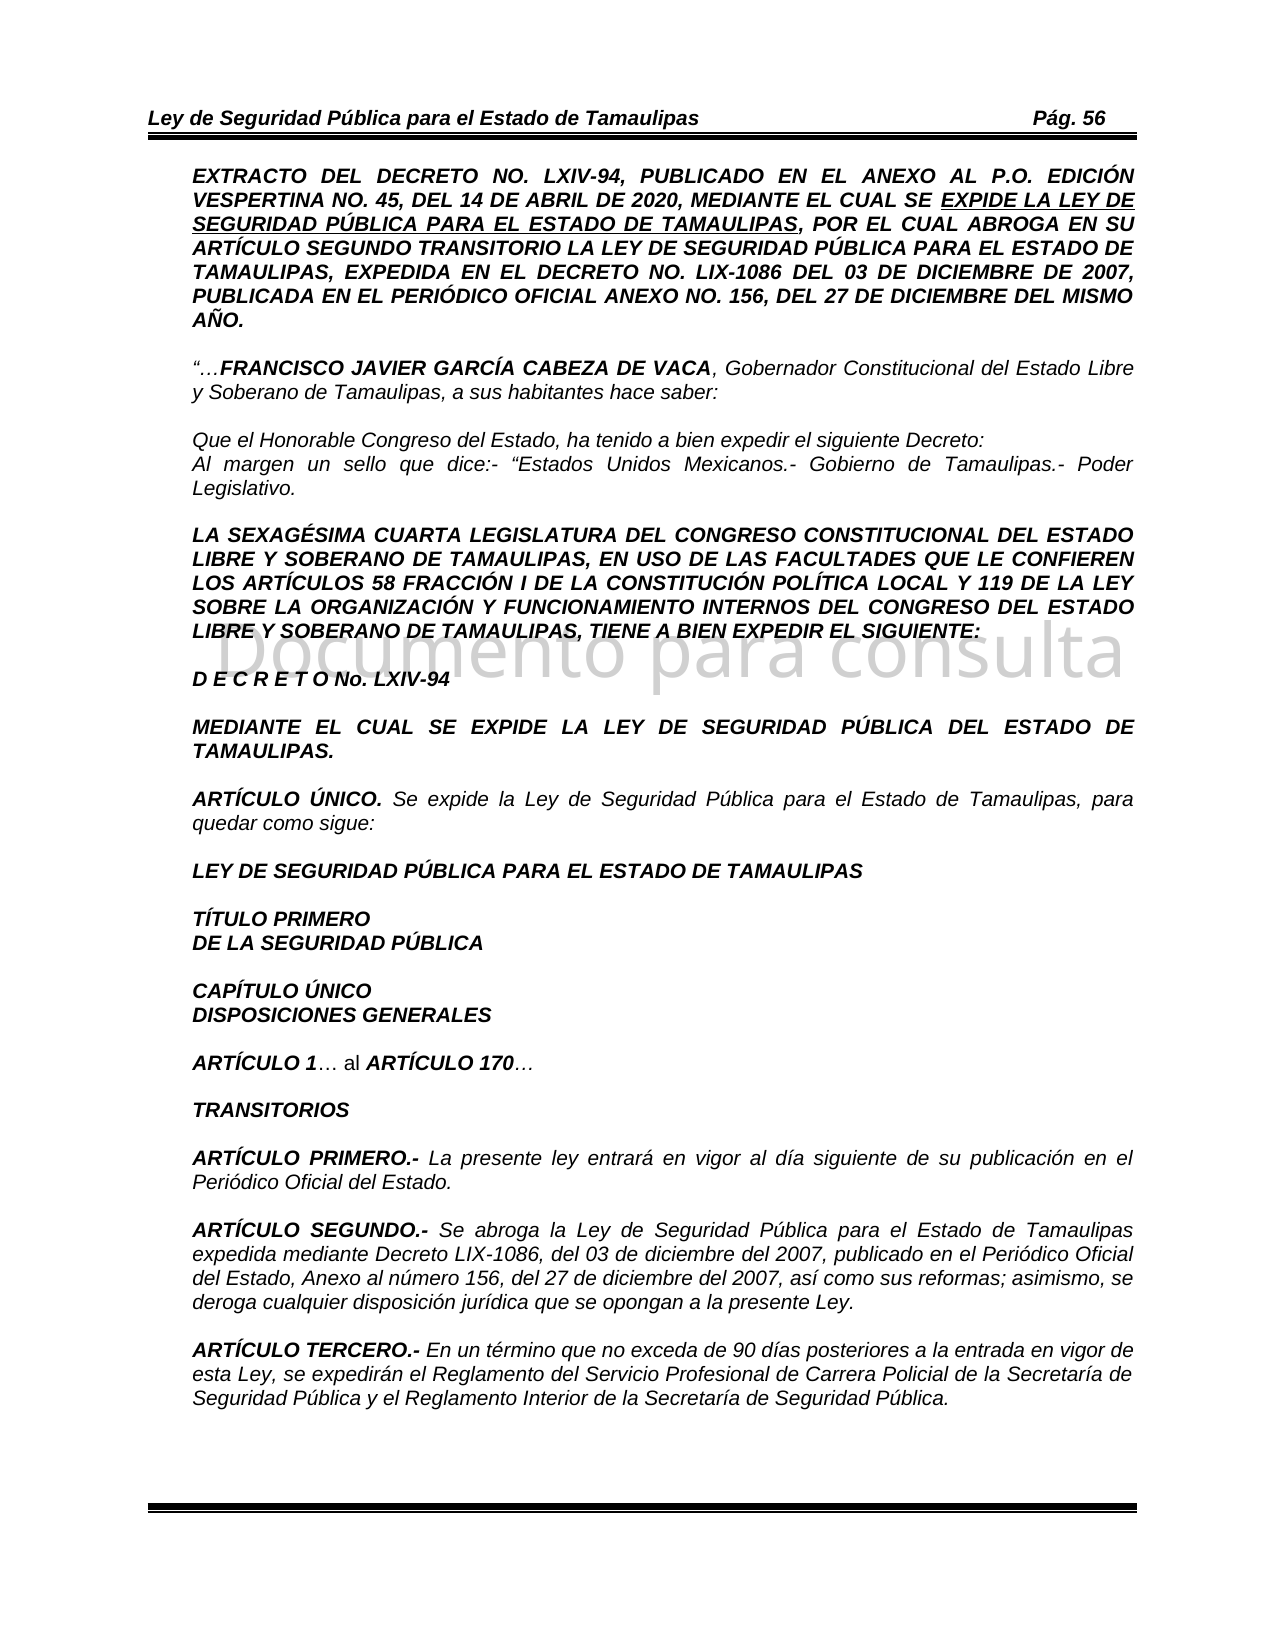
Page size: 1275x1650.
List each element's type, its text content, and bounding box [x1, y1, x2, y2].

text Que el Honorable Congreso del Estado, ha tenido a bien expedir el siguiente Decreto: [192, 427, 1137, 451]
text ARTÍCULO 1… al ARTÍCULO 170… [192, 1050, 1137, 1074]
text “…FRANCISCO JAVIER GARCÍA CABEZA DE VACA, Gobernador Constitucional del Estado Libre y Soberano de Tamaulipas, a sus habitantes hace saber: [192, 356, 1137, 403]
text ARTÍCULO TERCERO.- En un término que no exceda de 90 días posteriores a la entrada en vigor de esta Ley, se expedirán el Reglamento del Servicio Profesional de Carrera Policial de la Secretaría de Seguridad Pública y el Reglamento Interior de la Secretaría de Seguridad Pública. [192, 1338, 1137, 1410]
text TRANSITORIOS [192, 1098, 1137, 1122]
text ARTÍCULO ÚNICO. Se expide la Ley de Seguridad Pública para el Estado de Tamaulipas, para quedar como sigue: [192, 787, 1137, 835]
text DISPOSICIONES GENERALES [192, 1002, 1137, 1026]
text DE LA SEGURIDAD PÚBLICA [192, 931, 1137, 954]
text LEY DE SEGURIDAD PÚBLICA PARA EL ESTADO DE TAMAULIPAS [192, 859, 1137, 883]
text LA SEXAGÉSIMA CUARTA LEGISLATURA DEL CONGRESO CONSTITUCIONAL DEL ESTADO LIBRE Y SOBERANO DE TAMAULIPAS, EN USO DE LAS FACULTADES QUE LE CONFIEREN LOS ARTÍCULOS 58 FRACCIÓN I DE LA CONSTITUCIÓN POLÍTICA LOCAL Y 119 DE LA LEY SOBRE LA ORGANIZACIÓN Y FUNCIONAMIENTO INTERNOS DEL CONGRESO DEL ESTADO LIBRE Y SOBERANO DE TAMAULIPAS, TIENE A BIEN EXPEDIR EL SIGUIENTE: [192, 523, 1137, 643]
text ARTÍCULO SEGUNDO.- Se abroga la Ley de Seguridad Pública para el Estado de Tamaulipas expedida mediante Decreto LIX-1086, del 03 de diciembre del 2007, publicado en el Periódico Oficial del Estado, Anexo al número 156, del 27 de diciembre del 2007, así como sus reformas; asimismo, se deroga cualquier disposición jurídica que se opongan a la presente Ley. [192, 1218, 1137, 1314]
text EXTRACTO DEL DECRETO NO. LXIV-94, PUBLICADO EN EL ANEXO AL P.O. EDICIÓN VESPERTINA NO. 45, DEL 14 DE ABRIL DE 2020, MEDIANTE EL CUAL SE EXPIDE LA LEY DE SEGURIDAD PÚBLICA PARA EL ESTADO DE TAMAULIPAS, POR EL CUAL ABROGA EN SU ARTÍCULO SEGUNDO TRANSITORIO LA LEY DE SEGURIDAD PÚBLICA PARA EL ESTADO DE TAMAULIPAS, EXPEDIDA EN EL DECRETO NO. LIX-1086 DEL 03 DE DICIEMBRE DE 2007, PUBLICADA EN EL PERIÓDICO OFICIAL ANEXO NO. 156, DEL 27 DE DICIEMBRE DEL MISMO AÑO. [192, 164, 1137, 332]
text ARTÍCULO PRIMERO.- La presente ley entrará en vigor al día siguiente de su publicación en el Periódico Oficial del Estado. [192, 1146, 1137, 1194]
text D E C R E T O No. LXIV-94 [192, 667, 1137, 691]
text CAPÍTULO ÚNICO [192, 978, 1137, 1002]
text Al margen un sello que dice:- “Estados Unidos Mexicanos.- Gobierno de Tamaulipas.- Poder Legislativo. [192, 451, 1137, 499]
text MEDIANTE EL CUAL SE EXPIDE LA LEY DE SEGURIDAD PÚBLICA DEL ESTADO DE TAMAULIPAS. [192, 715, 1137, 763]
text TÍTULO PRIMERO [192, 907, 1137, 931]
